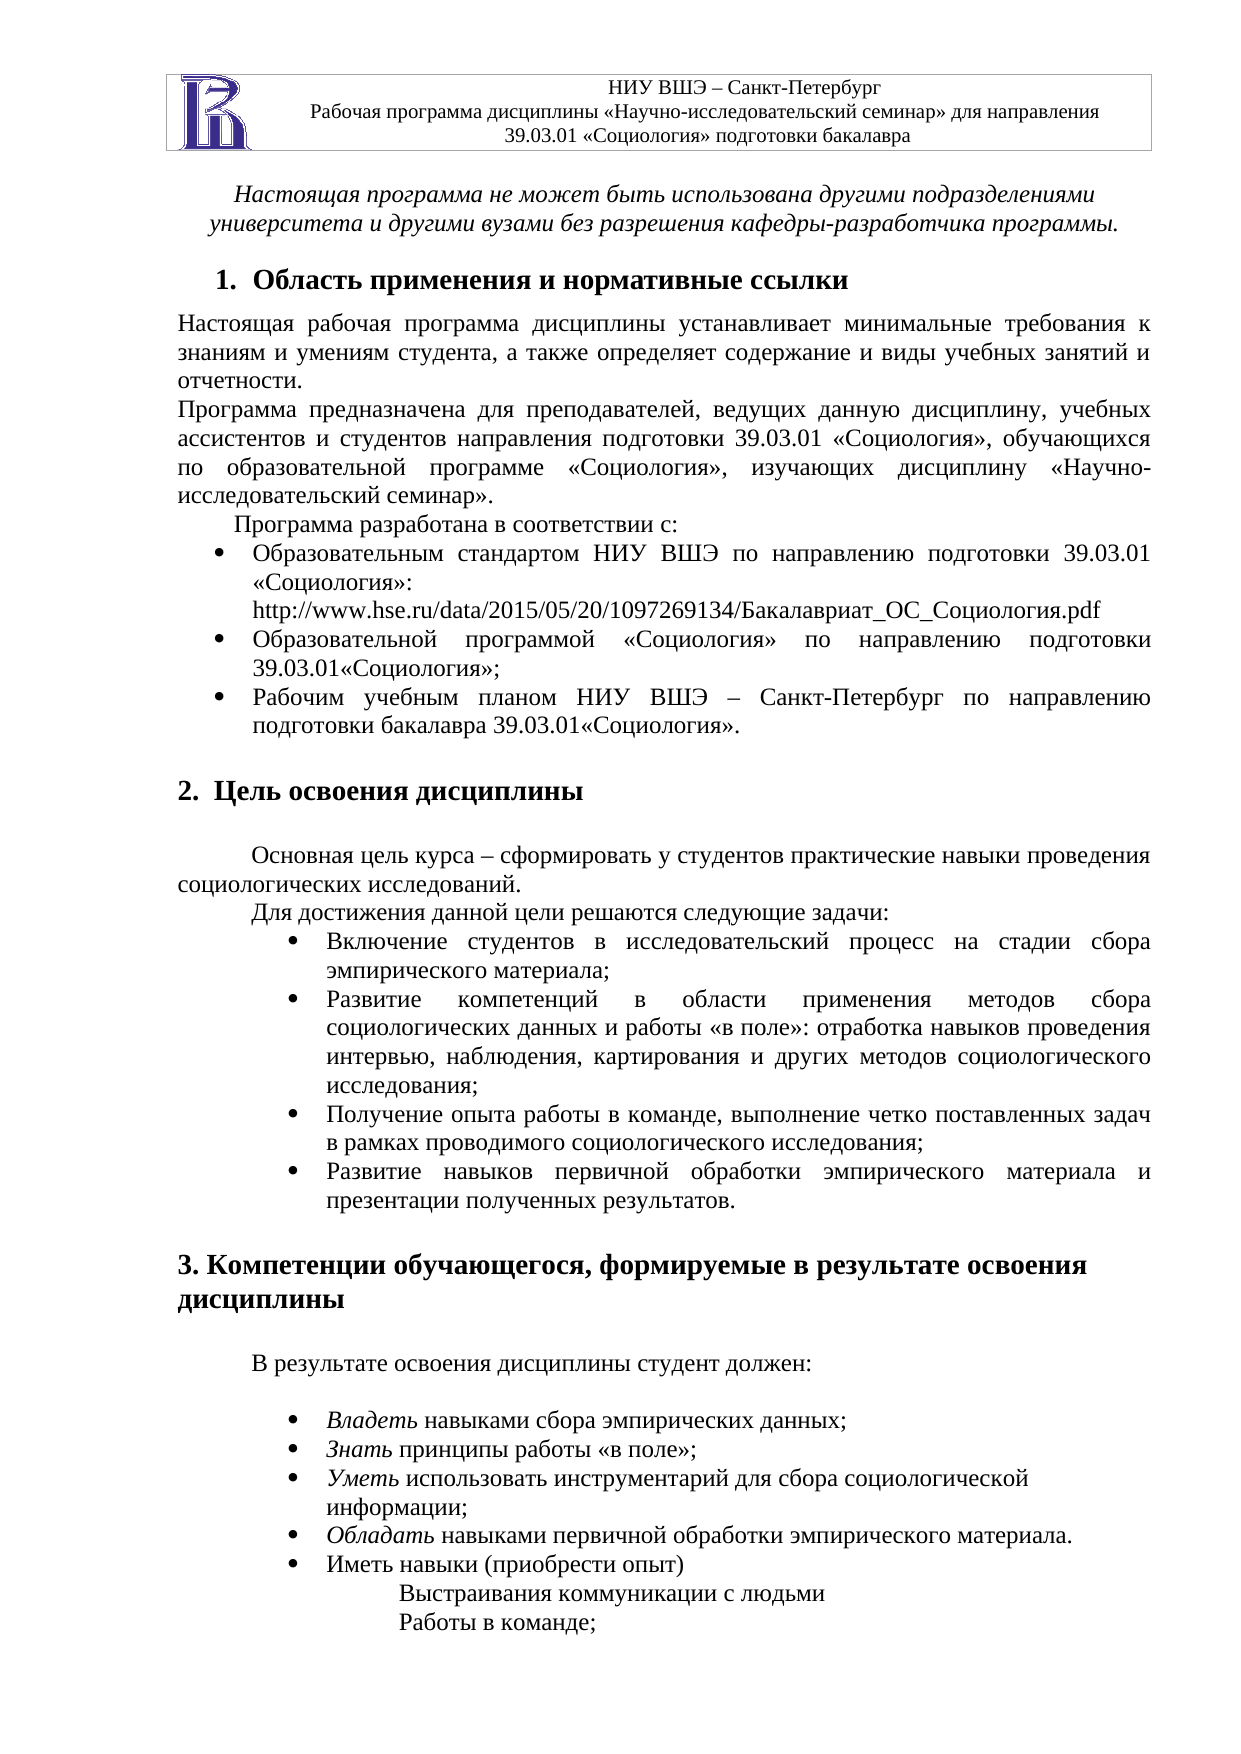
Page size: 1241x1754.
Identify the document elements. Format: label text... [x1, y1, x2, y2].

text Программа предназначена для преподавателей, ведущих данную дисциплину, учебных ассистентов и студентов направления подготовки 39.03.01 «Социология», обучающихся по образовательной программе «Социология», изучающих дисциплину «Научно-исследовательский семинар». [177, 394, 1152, 509]
list Обладать навыками первичной обработки эмпирического материала. [288, 1520, 1152, 1549]
list Иметь навыки (приобрести опыт) [288, 1549, 1152, 1578]
text Настоящая рабочая программа дисциплины устанавливает минимальные требования к знаниям и умениям студента, а также определяет содержание и виды учебных занятий и отчетности. [177, 308, 1152, 394]
list Включение студентов в исследовательский процесс на стадии сбора эмпирического материала; [288, 926, 1152, 984]
list Получение опыта работы в команде, выполнение четко поставленных задач в рамках проводимого социологического исследования; [288, 1099, 1152, 1156]
list Уметь использовать инструментарий для сбора социологической информации; [288, 1463, 1152, 1520]
list Развитие навыков первичной обработки эмпирического материала и презентации полученных результатов. [288, 1156, 1152, 1214]
list Знать принципы работы «в поле»; [288, 1434, 1152, 1463]
subtitle Область применения и нормативные ссылки [215, 262, 1152, 296]
list Образовательной программой «Социология» по направлению подготовки 39.03.01«Социология»; [215, 624, 1152, 682]
text Основная цель курса – сформировать у студентов практические навыки проведения социологических исследований. [177, 840, 1152, 897]
picture [177, 74, 253, 150]
text 3. Компетенции обучающегося, формируемые в результате освоения дисциплины [177, 1247, 1152, 1314]
text Работы в команде; [398, 1607, 1152, 1635]
text В результате освоения дисциплины студент должен: [177, 1348, 1152, 1377]
text 2. Цель освоения дисциплины [177, 773, 1152, 806]
text Для достижения данной цели решаются следующие задачи: [177, 897, 1152, 926]
text Программа разработана в соответствии с: [177, 509, 1152, 538]
list Рабочим учебным планом НИУ ВШЭ – Санкт-Петербург по направлению подготовки бакалавра 39.03.01«Социология». [215, 682, 1152, 739]
list Образовательным стандартом НИУ ВШЭ по направлению подготовки 39.03.01 «Социология»: http://www.hse.ru/data/2015/05/20/1097269134/Бакалавриат_ОС_Социология.pdf [215, 538, 1152, 624]
list Владеть навыками сбора эмпирических данных; [288, 1405, 1152, 1434]
list Развитие компетенций в области применения методов сбора социологических данных и работы «в поле»: отработка навыков проведения интервью, наблюдения, картирования и других методов социологического исследования; [288, 984, 1152, 1099]
text Выстраивания коммуникации с людьми [398, 1578, 1152, 1607]
text Настоящая программа не может быть использована другими подразделениями университета и другими вузами без разрешения кафедры-разработчика программы. [177, 179, 1152, 237]
